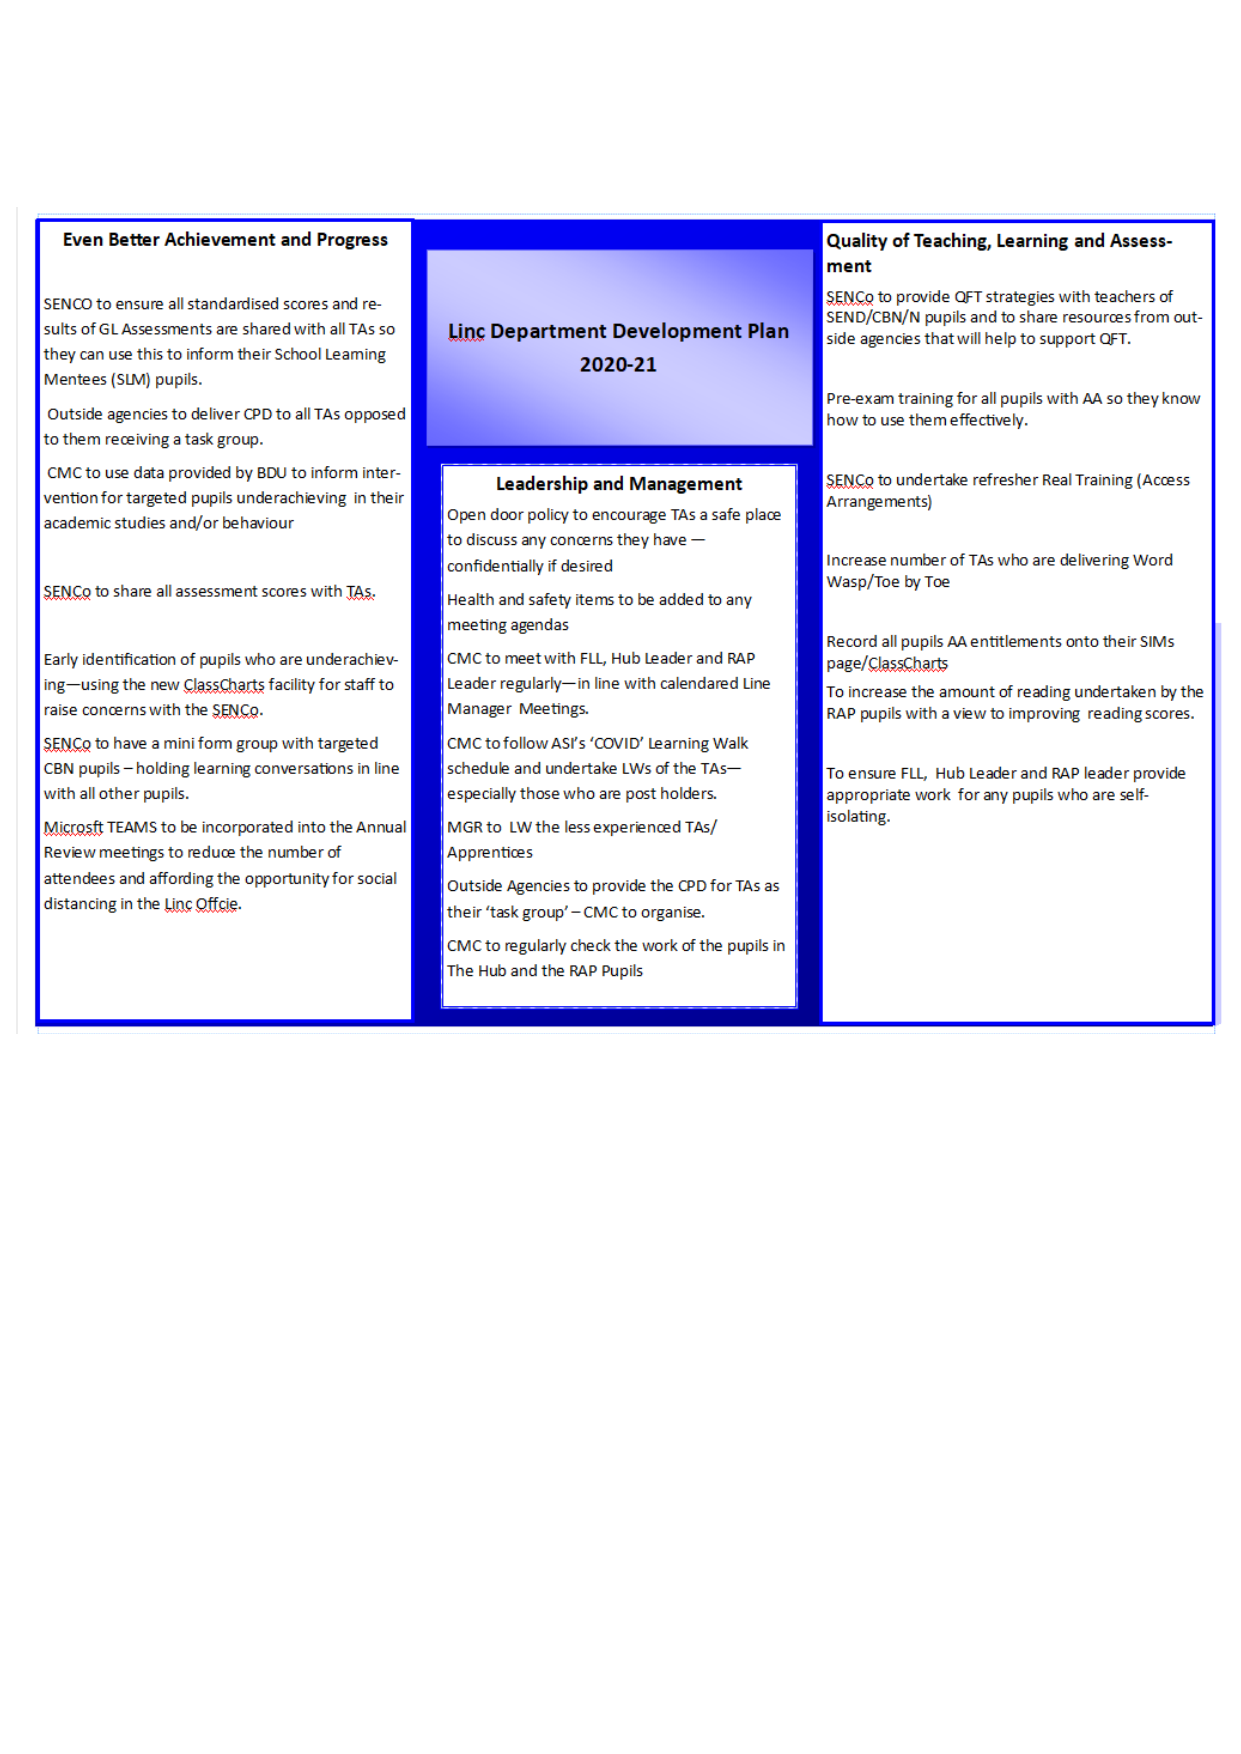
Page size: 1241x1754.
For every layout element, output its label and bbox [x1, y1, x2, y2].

picture [16, 207, 1222, 1034]
